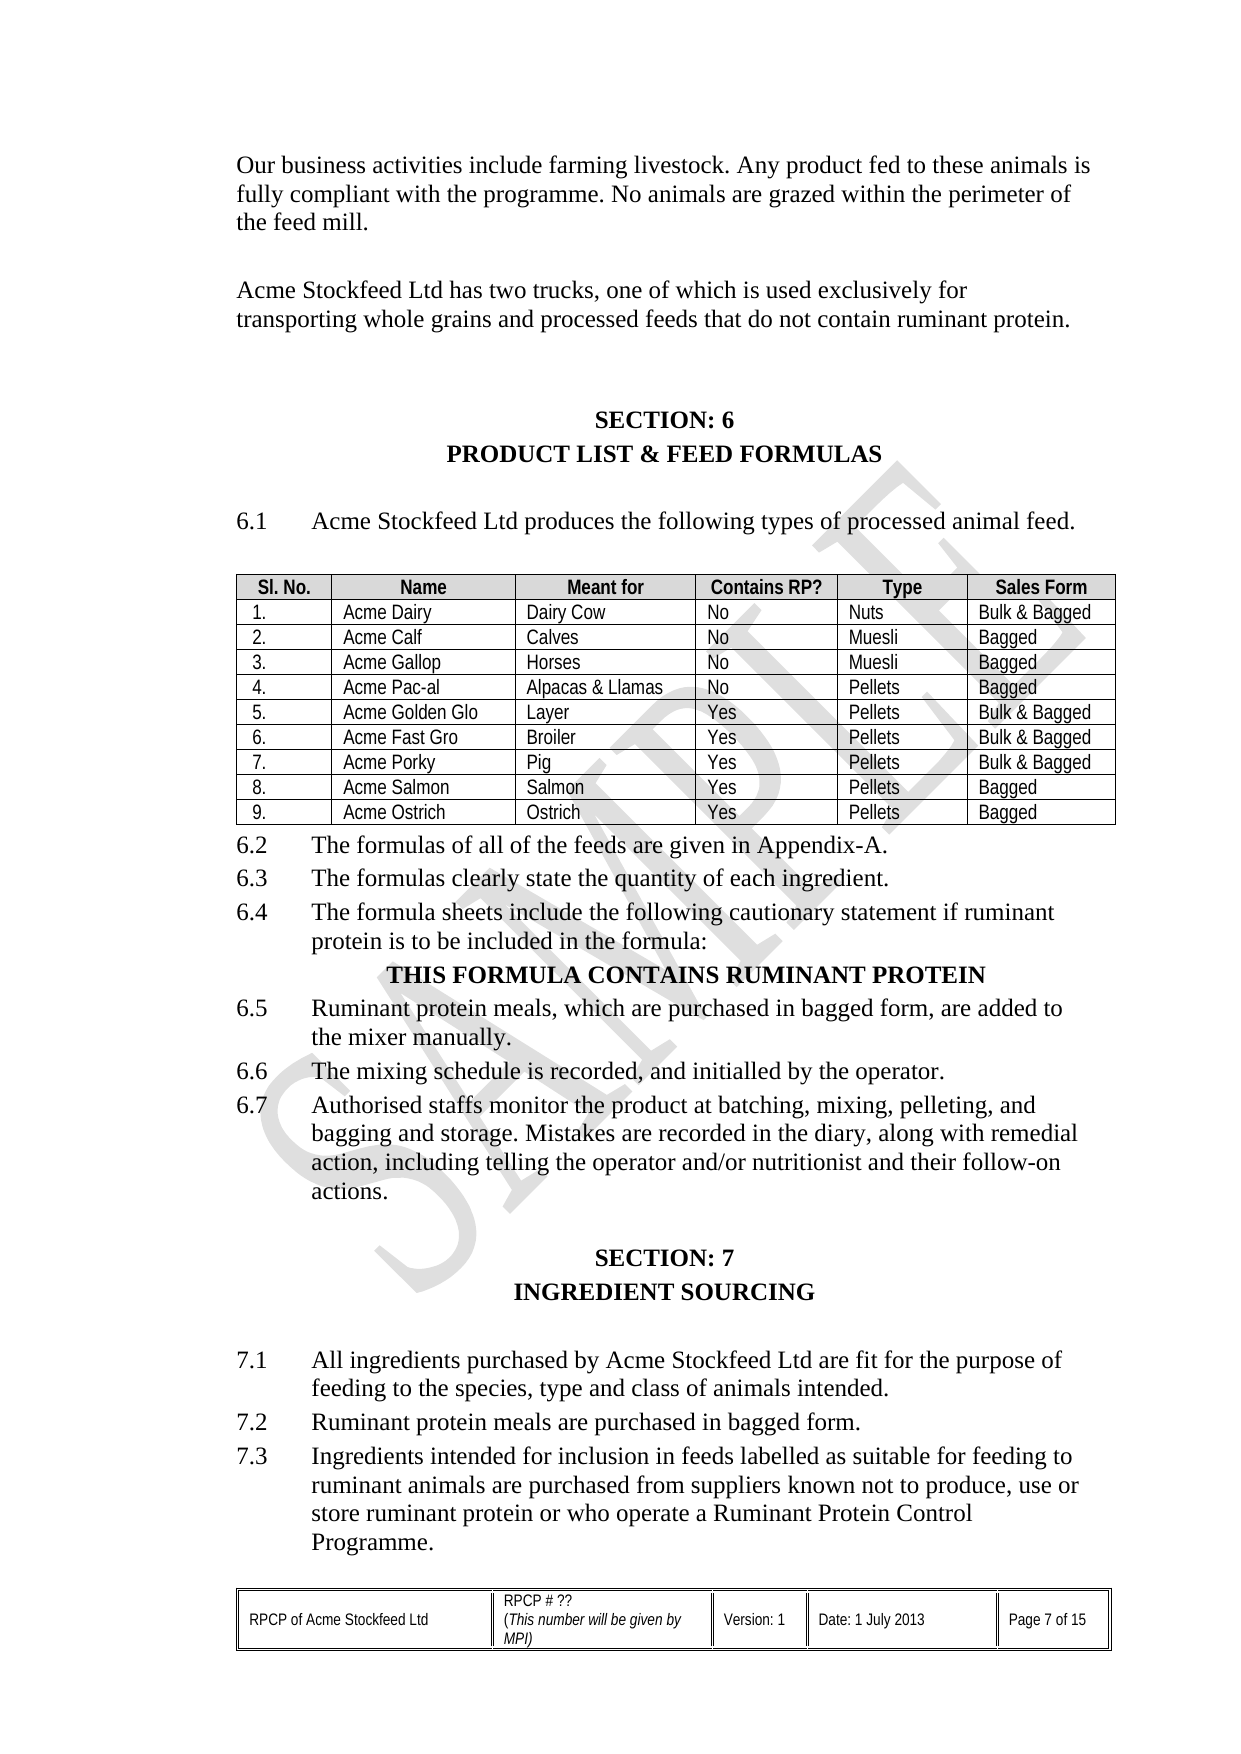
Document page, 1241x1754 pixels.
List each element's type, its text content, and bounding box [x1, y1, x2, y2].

table_header Name [332, 575, 515, 599]
table_cell Yes [696, 725, 837, 749]
text Acme Stockfeed Ltd has two trucks, one of which is used exclusively for transporting whole grains and processed feeds that do not contain ruminant protein. [236, 275, 1092, 332]
list All ingredients purchased by Acme Stockfeed Ltd are fit for the purpose of feeding to the species, type and class of animals intended. [236, 1345, 1092, 1402]
table_cell Alpacas & Llamas [516, 675, 695, 699]
table_cell Acme Salmon [332, 775, 515, 799]
text Our business activities include farming livestock. Any product fed to these animals is fully compliant with the programme. No animals are grazed within the perimeter of the feed mill. [236, 150, 1092, 236]
table_cell Pellets [838, 750, 967, 774]
table_header Sl. No. [237, 575, 331, 599]
table_cell Bagged [968, 775, 1115, 799]
text SECTION: 7 [236, 1243, 1092, 1272]
text INGREDIENT SOURCING [236, 1277, 1092, 1306]
table_cell No [696, 675, 837, 699]
table_cell Bulk & Bagged [968, 600, 1115, 624]
table_cell Ostrich [516, 800, 695, 824]
table_cell [237, 800, 331, 824]
table_cell Muesli [838, 650, 967, 674]
table_cell Bagged [968, 800, 1115, 824]
table_header Sales Form [968, 575, 1115, 599]
table_cell Calves [516, 625, 695, 649]
table_cell Horses [516, 650, 695, 674]
table_cell Acme Calf [332, 625, 515, 649]
table_cell Acme Pac-al [332, 675, 515, 699]
table_header Meant for [516, 575, 695, 599]
table_cell Acme Fast Gro [332, 725, 515, 749]
table_cell [237, 700, 331, 724]
text SECTION: 6 [236, 405, 1092, 434]
table_header Type [838, 575, 967, 599]
table_cell Salmon [516, 775, 695, 799]
table_cell Bagged [968, 650, 1115, 674]
table_cell [237, 775, 331, 799]
table_cell [237, 750, 331, 774]
table_cell Acme Gallop [332, 650, 515, 674]
table_cell Pellets [838, 775, 967, 799]
table_cell No [696, 625, 837, 649]
list Ruminant protein meals, which are purchased in bagged form, are added to the mixer manually. [236, 993, 1092, 1051]
table_cell Pellets [838, 725, 967, 749]
list The formulas clearly state the quantity of each ingredient. [236, 863, 1092, 892]
table_cell Pig [516, 750, 695, 774]
table_cell [237, 625, 331, 649]
table_cell Bulk & Bagged [968, 725, 1115, 749]
table_cell No [696, 600, 837, 624]
table_cell No [696, 650, 837, 674]
table_cell Pellets [838, 700, 967, 724]
table_cell Muesli [838, 625, 967, 649]
list Authorised staffs monitor the product at batching, mixing, pelleting, and bagging and storage. Mistakes are recorded in the diary, along with remedial action, including telling the operator and/or nutritionist and their follow-on actions. [236, 1090, 1092, 1205]
table_header Contains RP? [696, 575, 837, 599]
table_cell [237, 675, 331, 699]
table_cell Bulk & Bagged [968, 750, 1115, 774]
list The formulas of all of the feeds are given in Appendix-A. [236, 830, 1092, 858]
table_cell Dairy Cow [516, 600, 695, 624]
text PRODUCT LIST & FEED FORMULAS [236, 439, 1092, 467]
table_cell Yes [696, 775, 837, 799]
list Ruminant protein meals are purchased in bagged form. [236, 1407, 1092, 1436]
table_cell [237, 650, 331, 674]
table_cell Bulk & Bagged [968, 700, 1115, 724]
list The mixing schedule is recorded, and initialled by the operator. [236, 1056, 1092, 1085]
list Ingredients intended for inclusion in feeds labelled as suitable for feeding to ruminant animals are purchased from suppliers known not to produce, use or store ruminant protein or who operate a Ruminant Protein Control Programme. [236, 1441, 1092, 1556]
table_cell Nuts [838, 600, 967, 624]
table_cell Acme Ostrich [332, 800, 515, 824]
table_cell [237, 725, 331, 749]
table_cell Layer [516, 700, 695, 724]
table_cell Yes [696, 700, 837, 724]
table_cell Acme Dairy [332, 600, 515, 624]
table_cell Acme Porky [332, 750, 515, 774]
table_cell Broiler [516, 725, 695, 749]
table_cell Acme Golden Glo [332, 700, 515, 724]
text THIS FORMULA CONTAINS RUMINANT PROTEIN [386, 960, 1092, 988]
table_cell Bagged [968, 675, 1115, 699]
list The formula sheets include the following cautionary statement if ruminant protein is to be included in the formula: [236, 897, 1092, 955]
list Acme Stockfeed Ltd produces the following types of processed animal feed. [236, 506, 1092, 535]
table_cell [237, 600, 331, 624]
table_cell Yes [696, 800, 837, 824]
table_cell Pellets [838, 675, 967, 699]
table_cell Yes [696, 750, 837, 774]
table_cell Pellets [838, 800, 967, 824]
table_cell Bagged [968, 625, 1115, 649]
